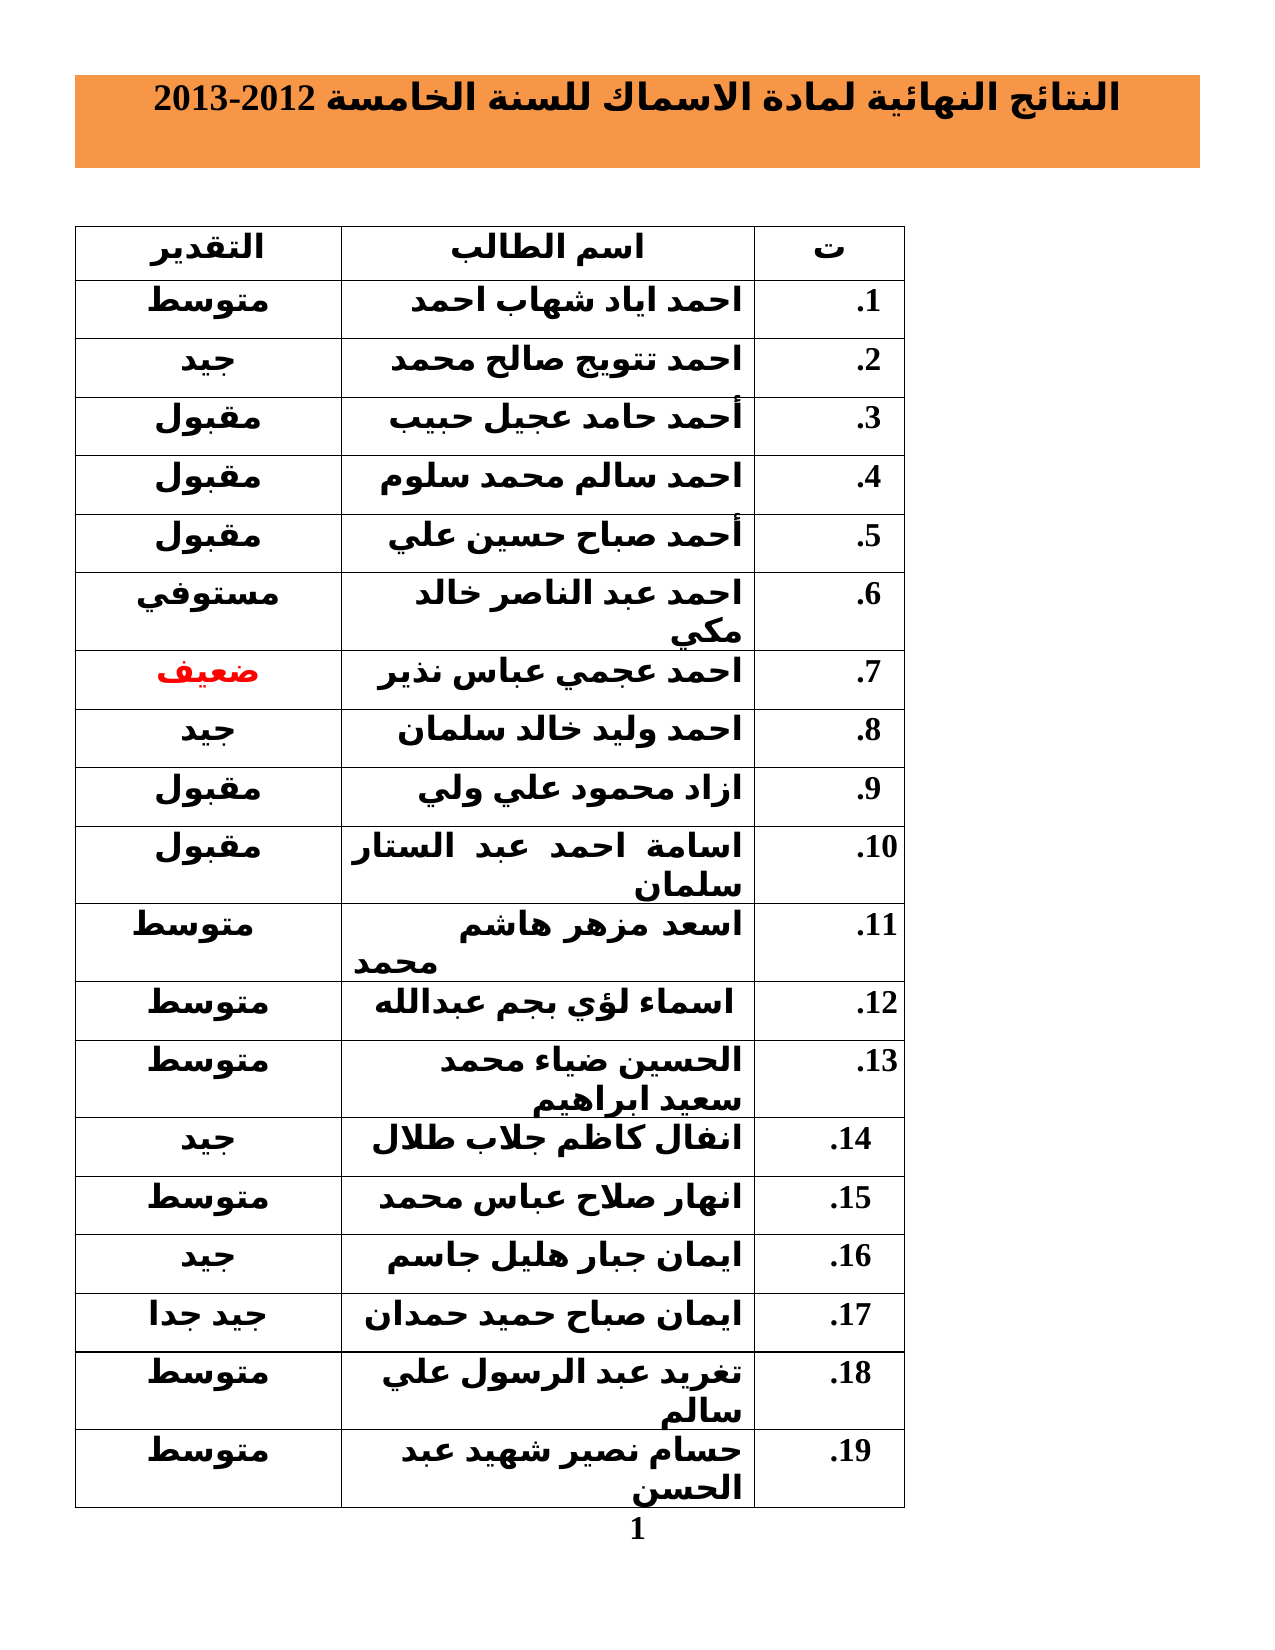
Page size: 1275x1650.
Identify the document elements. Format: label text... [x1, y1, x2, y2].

table_cell متوسط [76, 1430, 341, 1507]
table_cell [755, 768, 904, 826]
table_cell متوسط [76, 1177, 341, 1234]
table_cell [755, 1041, 904, 1117]
table_cell انفال كاظم جلاب طلال [342, 1118, 754, 1176]
table_cell جيد [76, 1118, 341, 1176]
table_cell ايمان صباح حميد حمدان [342, 1294, 754, 1351]
table_cell [755, 281, 904, 338]
table_cell ازاد محمود علي ولي [342, 768, 754, 826]
table_cell اسامة احمد عبد الستار سلمان [342, 827, 754, 903]
table_cell أحمد صباح حسين علي [342, 515, 754, 572]
table_cell متوسط [76, 1041, 341, 1117]
table_cell ايمان جبار هليل جاسم [342, 1235, 754, 1293]
table_cell [755, 573, 904, 650]
table_header التقدير [76, 227, 341, 279]
table_cell أحمد حامد عجيل حبيب [342, 398, 754, 455]
table_cell [755, 982, 904, 1039]
table_cell مقبول [76, 827, 341, 903]
table_cell [755, 1177, 904, 1234]
table_header اسم الطالب [342, 227, 754, 279]
table_cell مقبول [76, 456, 341, 514]
table_cell [755, 398, 904, 455]
table_cell مقبول [76, 768, 341, 826]
table_header ت [755, 227, 904, 279]
table_cell احمد سالم محمد سلوم [342, 456, 754, 514]
table_cell [755, 1353, 904, 1429]
table_cell جيد [76, 1235, 341, 1293]
text النتائج النهائية لمادة الاسماك للسنة الخامسة 2012-2013 [75, 75, 1200, 118]
table_cell جيد [76, 339, 341, 397]
table_cell مقبول [76, 398, 341, 455]
table_cell الحسين ضياء محمد سعيد ابراهيم [342, 1041, 754, 1117]
table_cell جيد جدا [76, 1294, 341, 1351]
table_cell جيد [76, 710, 341, 767]
table_cell احمد وليد خالد سلمان [342, 710, 754, 767]
table_cell تغريد عبد الرسول علي سالم [342, 1353, 754, 1429]
table_cell انهار صلاح عباس محمد [342, 1177, 754, 1234]
table_cell حسام نصير شهيد عبد الحسن [342, 1430, 754, 1507]
table_cell [755, 1294, 904, 1351]
table_cell [755, 1235, 904, 1293]
table_cell [755, 1118, 904, 1176]
table_cell [755, 456, 904, 514]
table_cell متوسط [76, 1353, 341, 1429]
table_cell متوسط [76, 904, 341, 981]
table_cell اسماء لؤي بجم عبدالله [342, 982, 754, 1039]
table_cell متوسط [76, 281, 341, 338]
table_cell احمد اياد شهاب احمد [342, 281, 754, 338]
table_cell احمد عجمي عباس نذير [342, 651, 754, 708]
table_cell ضعيف [76, 651, 341, 708]
table_cell مستوفي [76, 573, 341, 650]
table_cell [755, 710, 904, 767]
table_cell [755, 339, 904, 397]
table_cell احمد عبد الناصر خالد مكي [342, 573, 754, 650]
table_cell احمد تتويج صالح محمد [342, 339, 754, 397]
table_cell [755, 515, 904, 572]
table_cell [755, 904, 904, 981]
table_cell مقبول [76, 515, 341, 572]
table_cell [755, 1430, 904, 1507]
table_cell [755, 651, 904, 708]
table_cell [755, 827, 904, 903]
table_cell متوسط [76, 982, 341, 1039]
table_cell اسعد مزهر هاشم محمد [342, 904, 754, 981]
